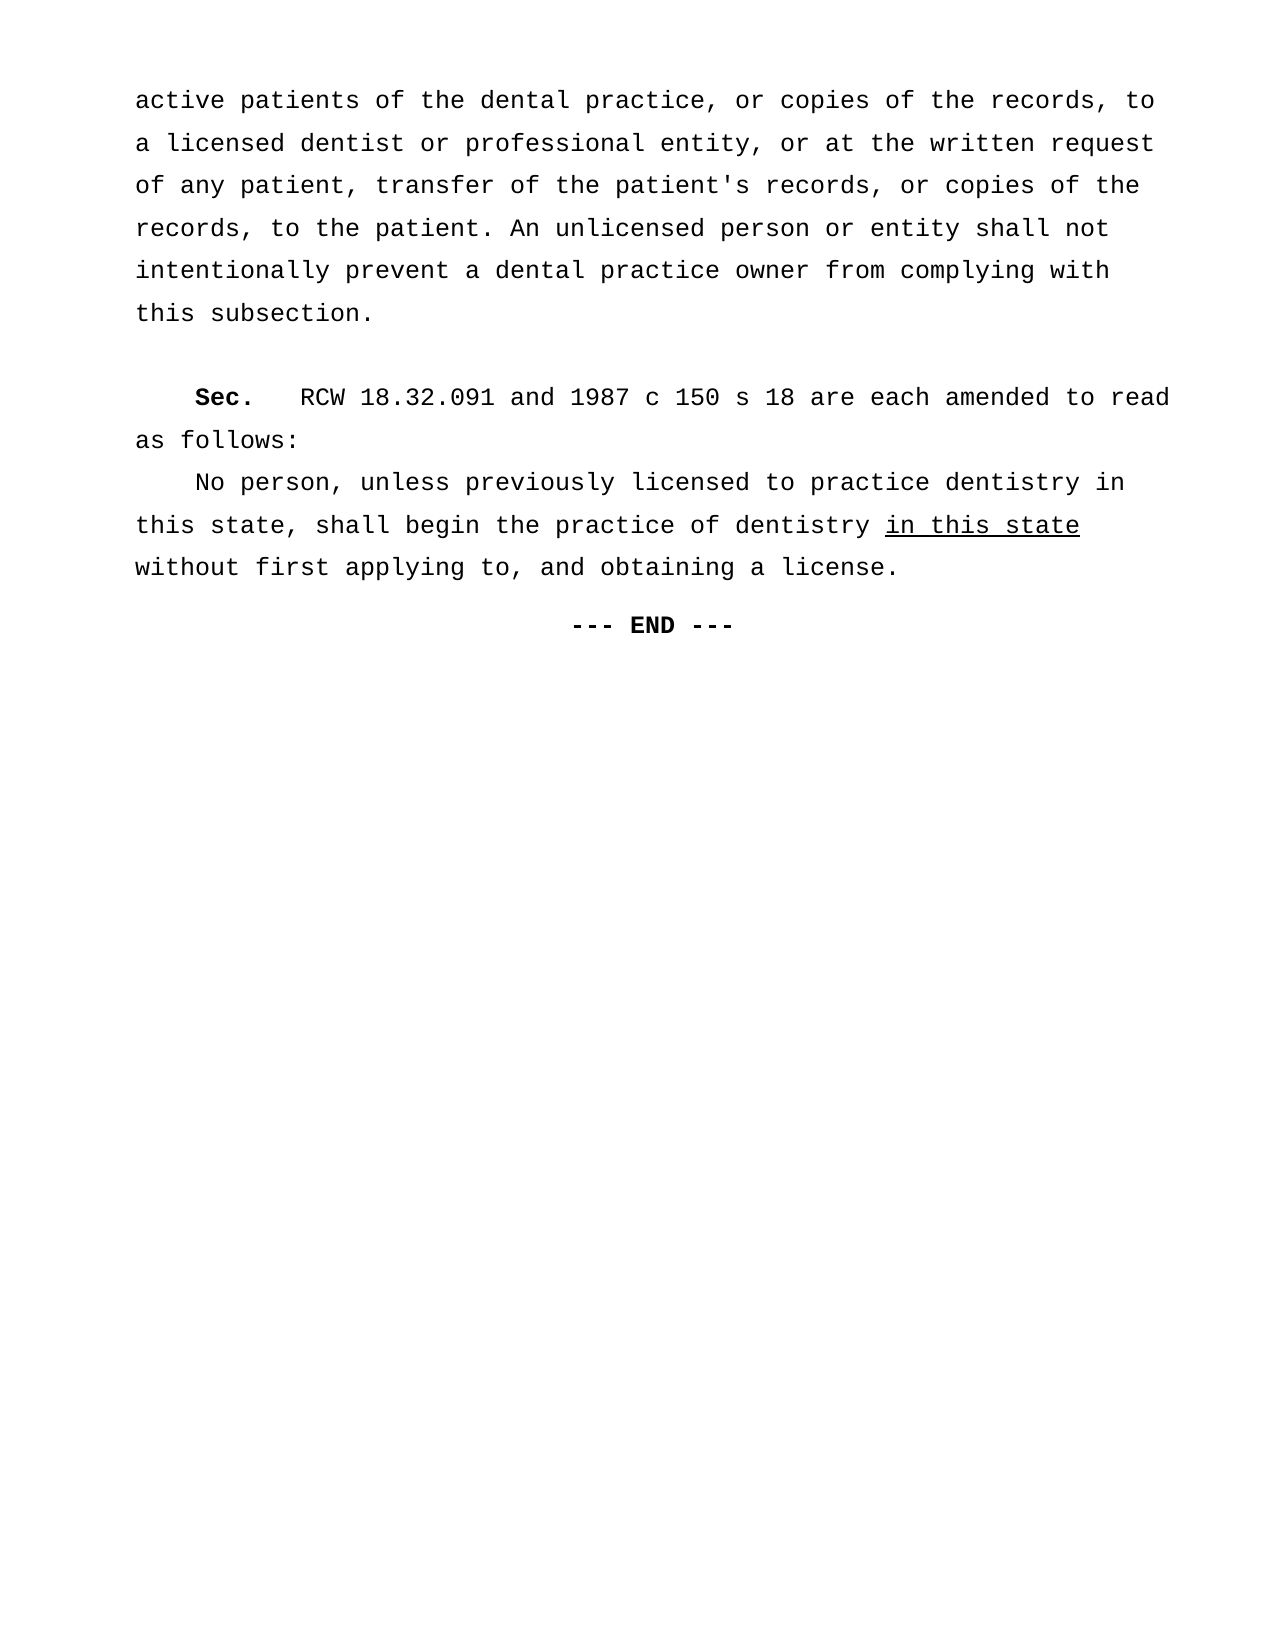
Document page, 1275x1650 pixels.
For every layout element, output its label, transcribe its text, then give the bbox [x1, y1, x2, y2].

text No person, unless previously licensed to practice dentistry in this state, shall begin the practice of dentistry in this state without first applying to, and obtaining a license. [135, 457, 1170, 584]
text Sec. RCW 18.32.091 and 1987 c 150 s 18 are each amended to read as follows: [135, 372, 1170, 457]
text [135, 75, 1170, 330]
text --- END --- [135, 612, 1170, 641]
